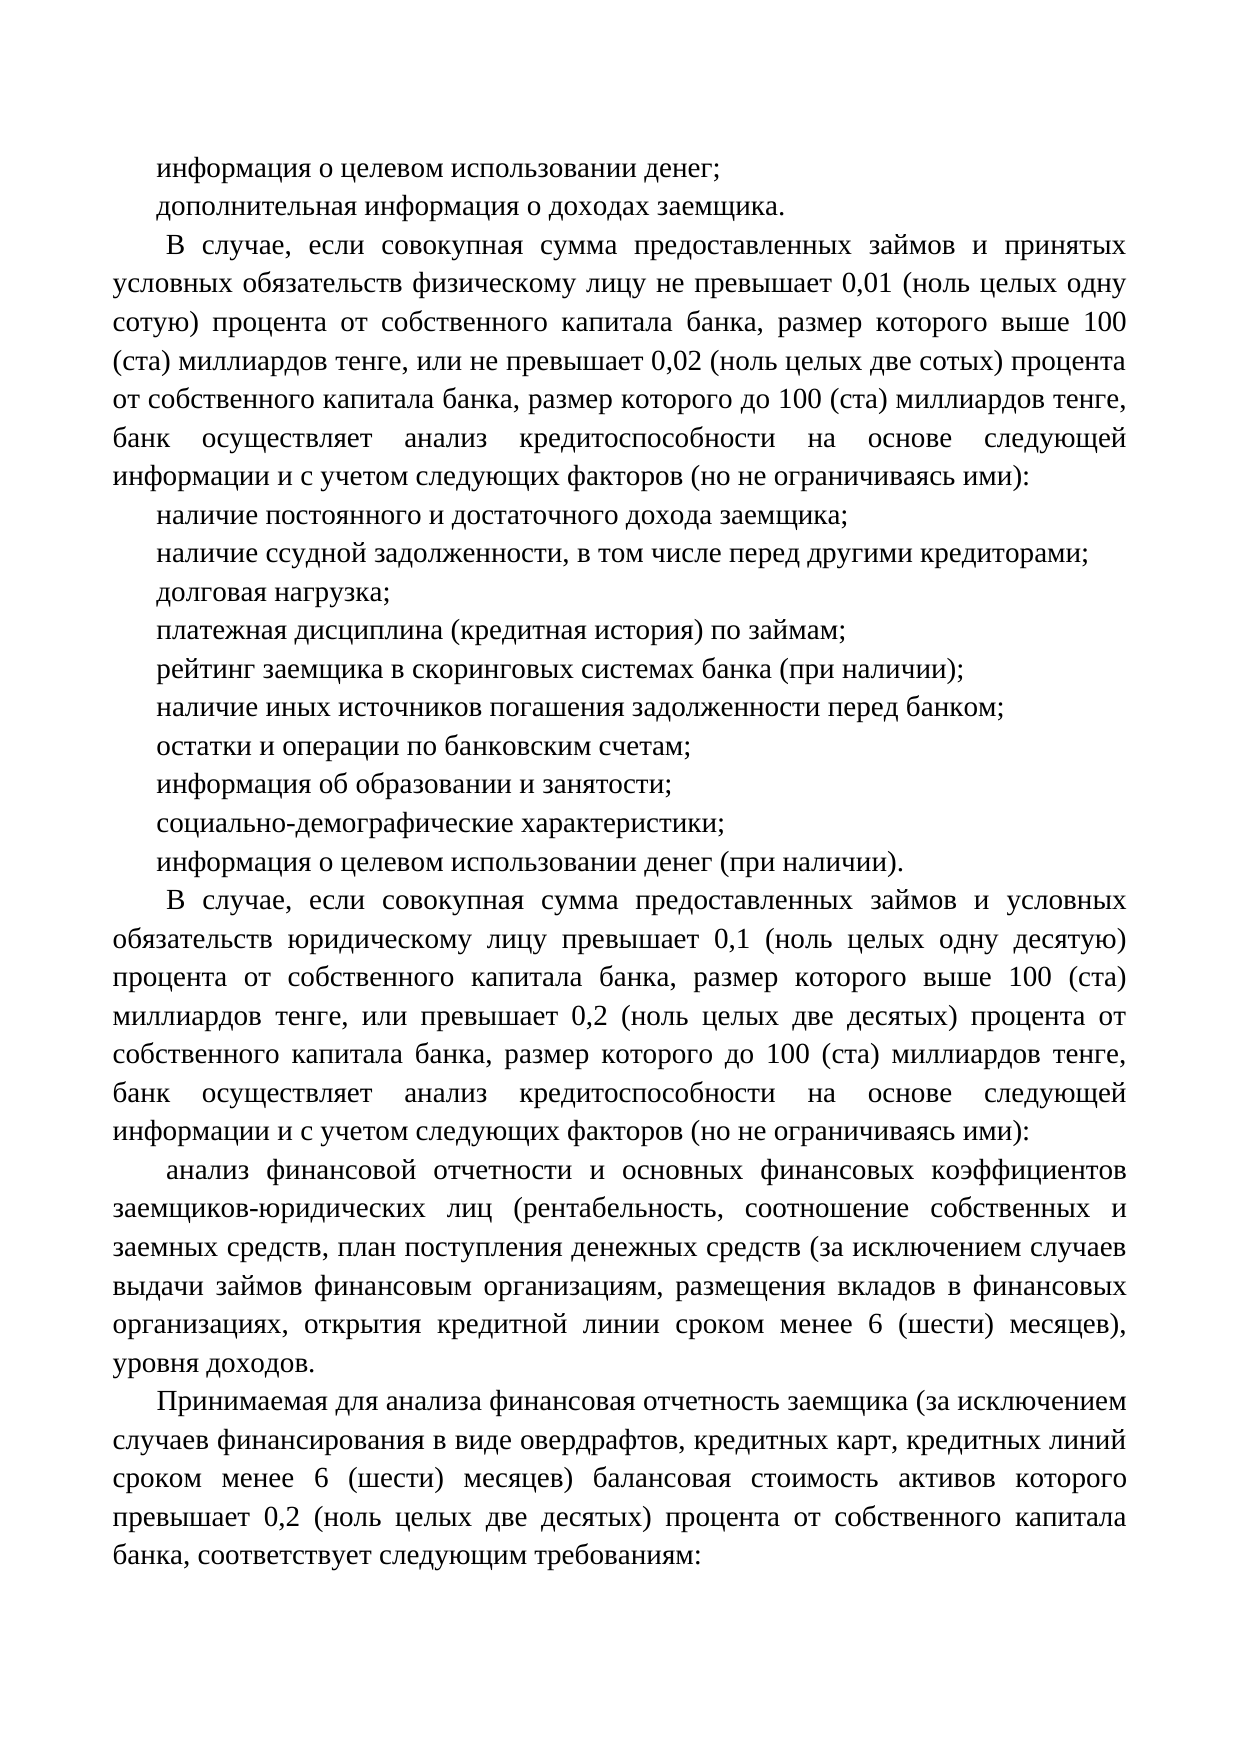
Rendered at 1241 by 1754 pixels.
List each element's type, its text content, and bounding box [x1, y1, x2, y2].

text информация об образовании и занятости; [112, 767, 1128, 800]
text дополнительная информация о доходах заемщика. [112, 188, 1128, 222]
text наличие ссудной задолженности, в том числе перед другими кредиторами; [112, 535, 1128, 569]
text информация о целевом использовании денег; [112, 150, 1128, 183]
text социально-демографические характеристики; [112, 805, 1128, 839]
text наличие постоянного и достаточного дохода заемщика; [112, 497, 1128, 530]
text наличие иных источников погашения задолженности перед банком; [112, 689, 1128, 723]
text Принимаемая для анализа финансовая отчетность заемщика (за исключением случаев финансирования в виде овердрафтов, кредитных карт, кредитных линий сроком менее 6 (шести) месяцев) балансовая стоимость активов которого превышает 0,2 (ноль целых две десятых) процента от собственного капитала банка, соответствует следующим требованиям: [112, 1383, 1128, 1571]
text анализ финансовой отчетности и основных финансовых коэффициентов заемщиков-юридических лиц (рентабельность, соотношение собственных и заемных средств, план поступления денежных средств (за исключением случаев выдачи займов финансовым организациям, размещения вкладов в финансовых организациях, открытия кредитной линии сроком менее 6 (шести) месяцев), уровня доходов. [112, 1152, 1128, 1378]
text В случае, если совокупная сумма предоставленных займов и условных обязательств юридическому лицу превышает 0,1 (ноль целых одну десятую) процента от собственного капитала банка, размер которого выше 100 (ста) миллиардов тенге, или превышает 0,2 (ноль целых две десятых) процента от собственного капитала банка, размер которого до 100 (ста) миллиардов тенге, банк осуществляет анализ кредитоспособности на основе следующей информации и с учетом следующих факторов (но не ограничиваясь ими): [112, 882, 1128, 1147]
text В случае, если совокупная сумма предоставленных займов и принятых условных обязательств физическому лицу не превышает 0,01 (ноль целых одну сотую) процента от собственного капитала банка, размер которого выше 100 (ста) миллиардов тенге, или не превышает 0,02 (ноль целых две сотых) процента от собственного капитала банка, размер которого до 100 (ста) миллиардов тенге, банк осуществляет анализ кредитоспособности на основе следующей информации и с учетом следующих факторов (но не ограничиваясь ими): [112, 227, 1128, 492]
text информация о целевом использовании денег (при наличии). [112, 844, 1128, 877]
text рейтинг заемщика в скоринговых системах банка (при наличии); [112, 651, 1128, 684]
text долговая нагрузка; [112, 574, 1128, 607]
text платежная дисциплина (кредитная история) по займам; [112, 612, 1128, 646]
text остатки и операции по банковским счетам; [112, 728, 1128, 762]
